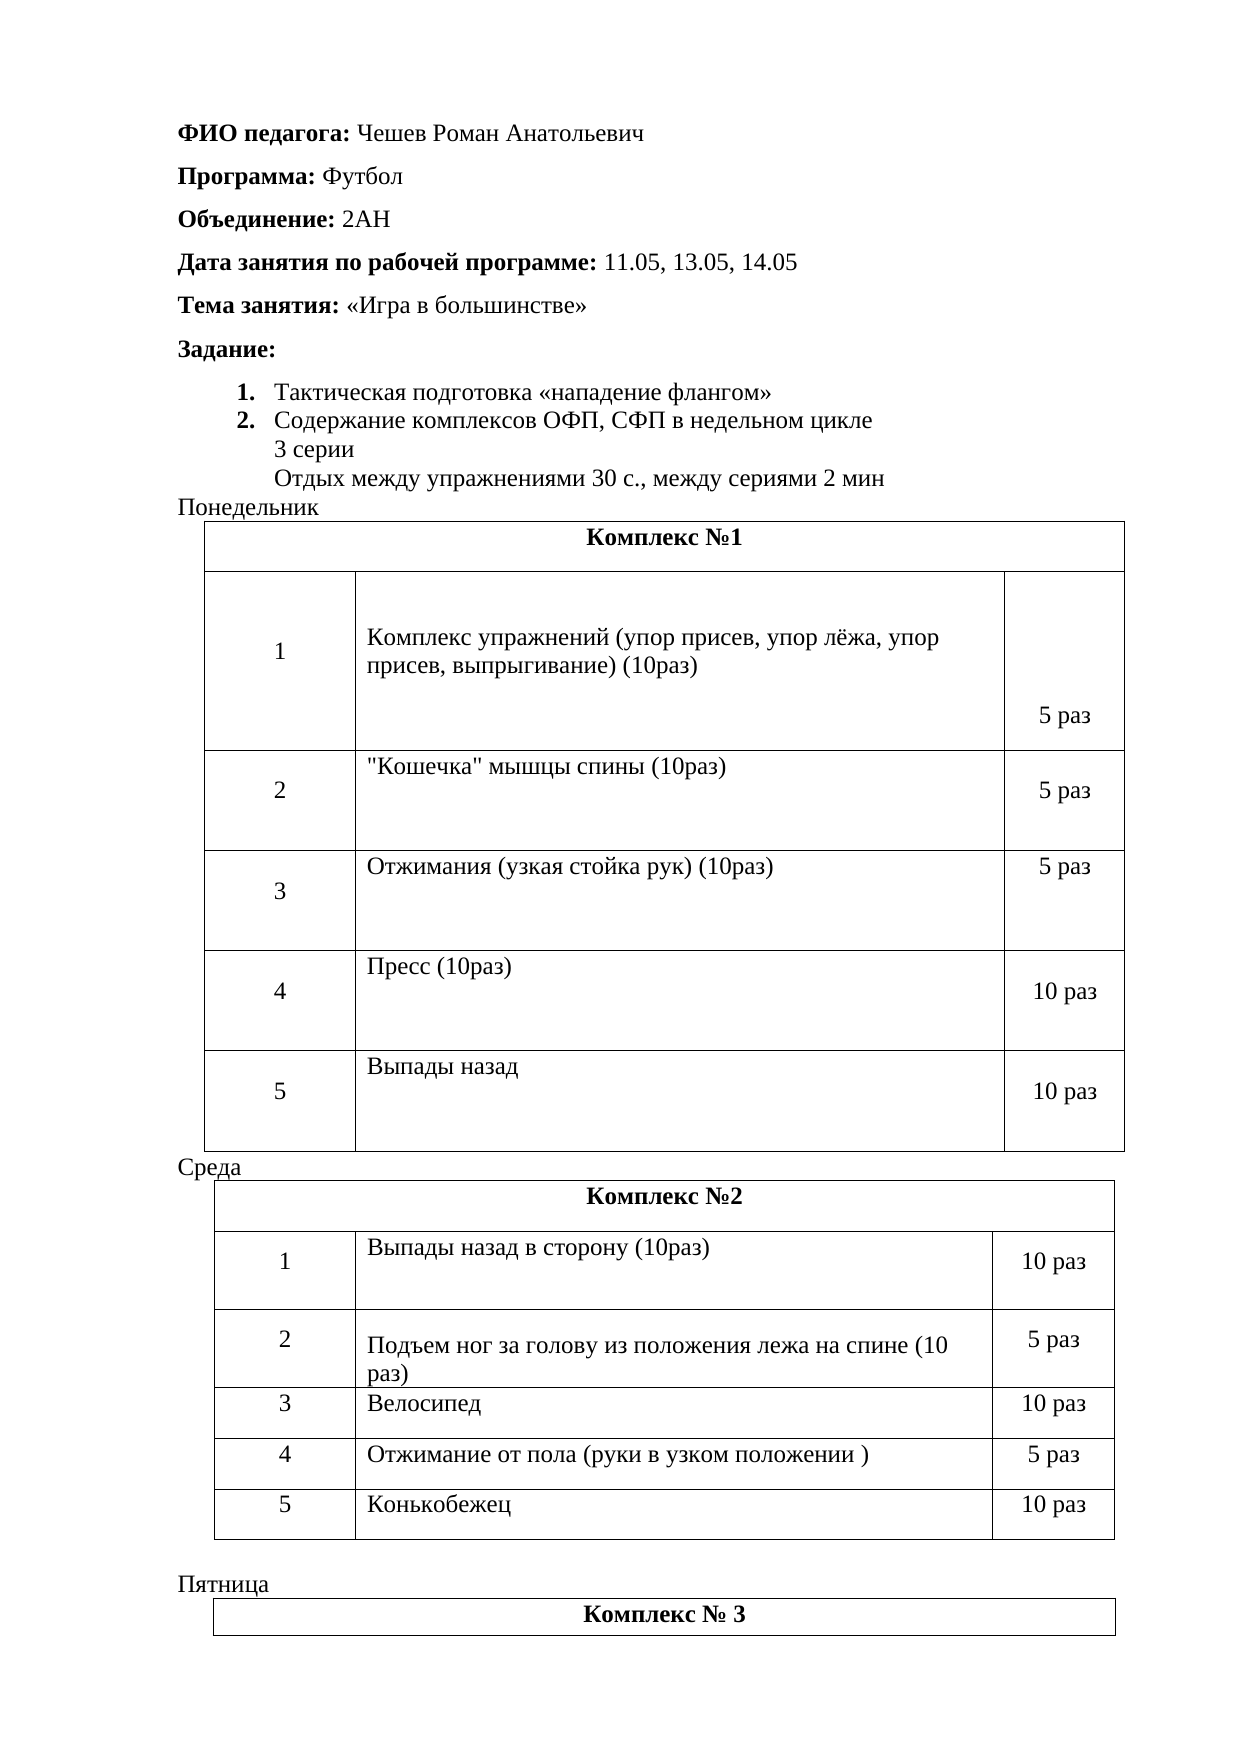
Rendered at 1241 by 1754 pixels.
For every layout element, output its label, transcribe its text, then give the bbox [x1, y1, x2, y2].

table_cell Отжимание от пола (руки в узком положении ) [356, 1439, 992, 1488]
table_header Комплекс №2 [215, 1181, 1114, 1231]
text ФИО педагога: Чешев Роман Анатольевич [177, 118, 1152, 147]
text Задание: [177, 334, 1152, 362]
table_cell Выпады назад [356, 1051, 1004, 1151]
text Объединение: 2АН [177, 204, 1152, 233]
table_cell Выпады назад в сторону (10раз) [356, 1232, 992, 1309]
table_cell 4 [215, 1439, 355, 1488]
table_cell Велосипед [356, 1388, 992, 1438]
table_header Комплекс №1 [205, 522, 1124, 571]
table_cell 5 раз [1005, 851, 1124, 950]
table_cell 10 раз [1005, 951, 1124, 1050]
table_cell "Кошечка" мышцы спины (10раз) [356, 751, 1004, 850]
table_cell 1 [215, 1232, 355, 1309]
table_cell 10 раз [1005, 1051, 1124, 1151]
list Тактическая подготовка «нападение флангом» [236, 377, 1152, 406]
table_cell 3 [215, 1388, 355, 1438]
table_cell Комплекс упражнений (упор присев, упор лёжа, упор присев, выпрыгивание) (10раз) [356, 572, 1004, 750]
text Среда [177, 1152, 1152, 1180]
list Содержание комплексов ОФП, СФП в недельном цикле [236, 406, 1152, 434]
table_cell 5 [205, 1051, 355, 1151]
table_cell 2 [205, 751, 355, 850]
table_cell 5 раз [1005, 572, 1124, 750]
table_cell 5 [215, 1490, 355, 1539]
text Тема занятия: «Игра в большинстве» [177, 291, 1152, 319]
list 3 серии [274, 434, 1152, 463]
list Отдых между упражнениями 30 с., между сериями 2 мин [274, 463, 1152, 492]
table_cell Пресс (10раз) [356, 951, 1004, 1050]
text Понедельник [177, 492, 1152, 521]
table_cell 2 [215, 1310, 355, 1387]
table_cell 5 раз [993, 1439, 1114, 1488]
table_cell 10 раз [993, 1232, 1114, 1309]
table_cell 10 раз [993, 1388, 1114, 1438]
table_cell 1 [205, 572, 355, 750]
text Программа: Футбол [177, 161, 1152, 190]
table_cell 5 раз [993, 1310, 1114, 1387]
table_cell Конькобежец [356, 1490, 992, 1539]
text Дата занятия по рабочей программе: 11.05, 13.05, 14.05 [177, 247, 1152, 276]
table_header Комплекс № 3 [214, 1599, 1115, 1635]
table_cell 5 раз [1005, 751, 1124, 850]
table_cell 10 раз [993, 1490, 1114, 1539]
table_cell Подъем ног за голову из положения лежа на спине (10 раз) [356, 1310, 992, 1387]
table_cell 3 [205, 851, 355, 950]
table_cell Отжимания (узкая стойка рук) (10раз) [356, 851, 1004, 950]
text Пятница [177, 1569, 1152, 1598]
table_cell 4 [205, 951, 355, 1050]
